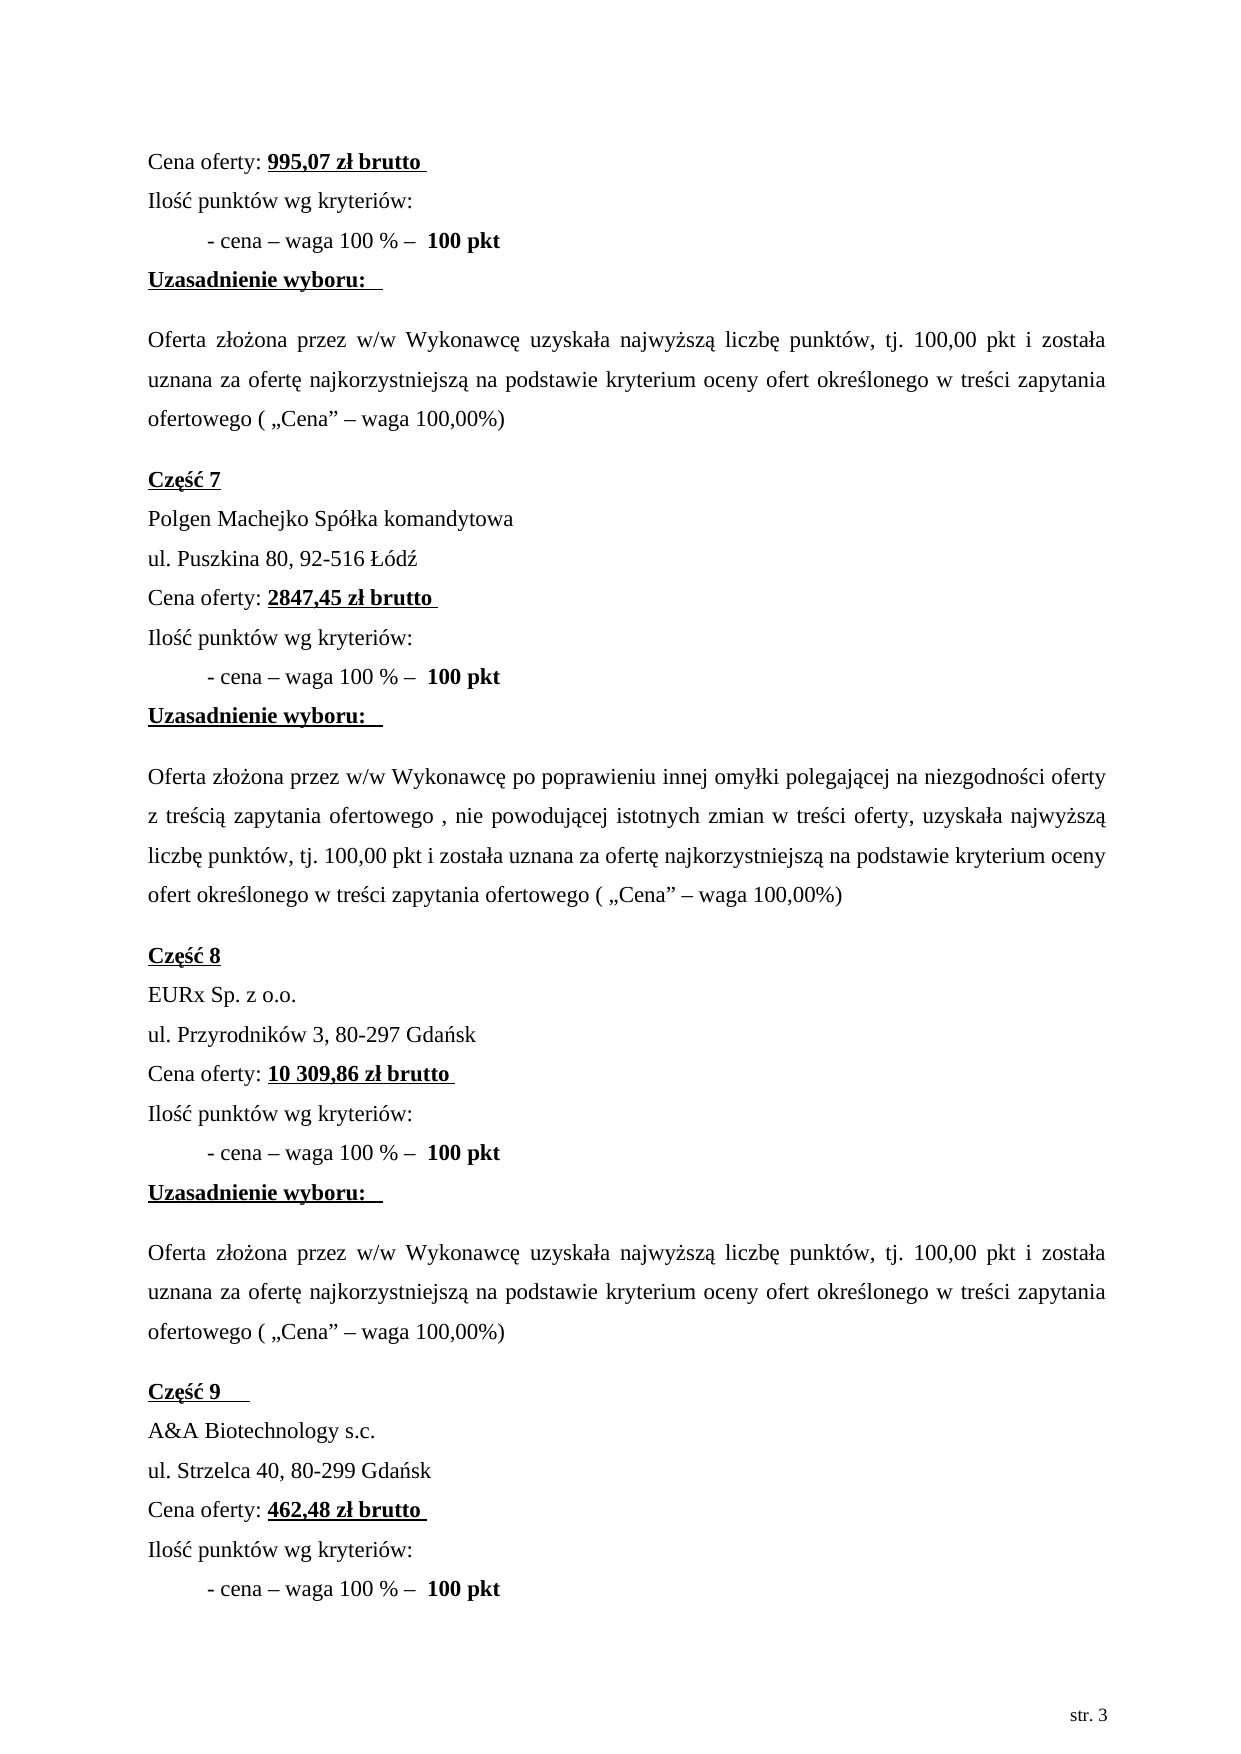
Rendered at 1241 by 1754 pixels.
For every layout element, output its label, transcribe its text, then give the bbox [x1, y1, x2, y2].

text Ilość punktów wg kryteriów: [148, 1099, 1107, 1126]
text - cena – waga 100 % – 100 pkt [162, 663, 1107, 689]
text ul. Puszkina 80, 92-516 Łódź [148, 545, 1107, 571]
text Ilość punktów wg kryteriów: [148, 187, 1107, 213]
text Ilość punktów wg kryteriów: [148, 1536, 1107, 1562]
text - cena – waga 100 % – 100 pkt [162, 1576, 1107, 1602]
text Cena oferty: 995,07 zł brutto [148, 148, 1107, 174]
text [148, 1239, 1107, 1344]
text - cena – waga 100 % – 100 pkt [162, 1139, 1107, 1165]
text Część 9 [148, 1378, 1107, 1404]
text Cena oferty: 462,48 zł brutto [148, 1497, 1107, 1523]
text EURx Sp. z o.o. [148, 981, 1107, 1007]
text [148, 326, 1107, 432]
text Cena oferty: 2847,45 zł brutto [148, 584, 1107, 611]
text Uzasadnienie wyboru: [148, 1178, 1107, 1205]
text ul. Przyrodników 3, 80-297 Gdańsk [148, 1021, 1107, 1047]
text Część 7 [148, 466, 1107, 492]
text ul. Strzelca 40, 80-299 Gdańsk [148, 1457, 1107, 1483]
text Oferta złożona przez w/w Wykonawcę po poprawieniu innej omyłki polegającej na niezgodności oferty z treścią zapytania ofertowego , nie powodującej istotnych zmian w treści oferty, uzyskała najwyższą liczbę punktów, tj. 100,00 pkt i została uznana za ofertę najkorzystniejszą na podstawie kryterium oceny ofert określonego w treści zapytania ofertowego ( „Cena” – waga 100,00%) [148, 763, 1107, 908]
text A&A Biotechnology s.c. [148, 1418, 1107, 1444]
text Część 8 [148, 942, 1107, 968]
text Uzasadnienie wyboru: [148, 266, 1107, 292]
text - cena – waga 100 % – 100 pkt [162, 227, 1107, 253]
text Ilość punktów wg kryteriów: [148, 624, 1107, 650]
text Uzasadnienie wyboru: [148, 703, 1107, 729]
text Cena oferty: 10 309,86 zł brutto [148, 1060, 1107, 1086]
text Polgen Machejko Spółka komandytowa [148, 505, 1107, 532]
